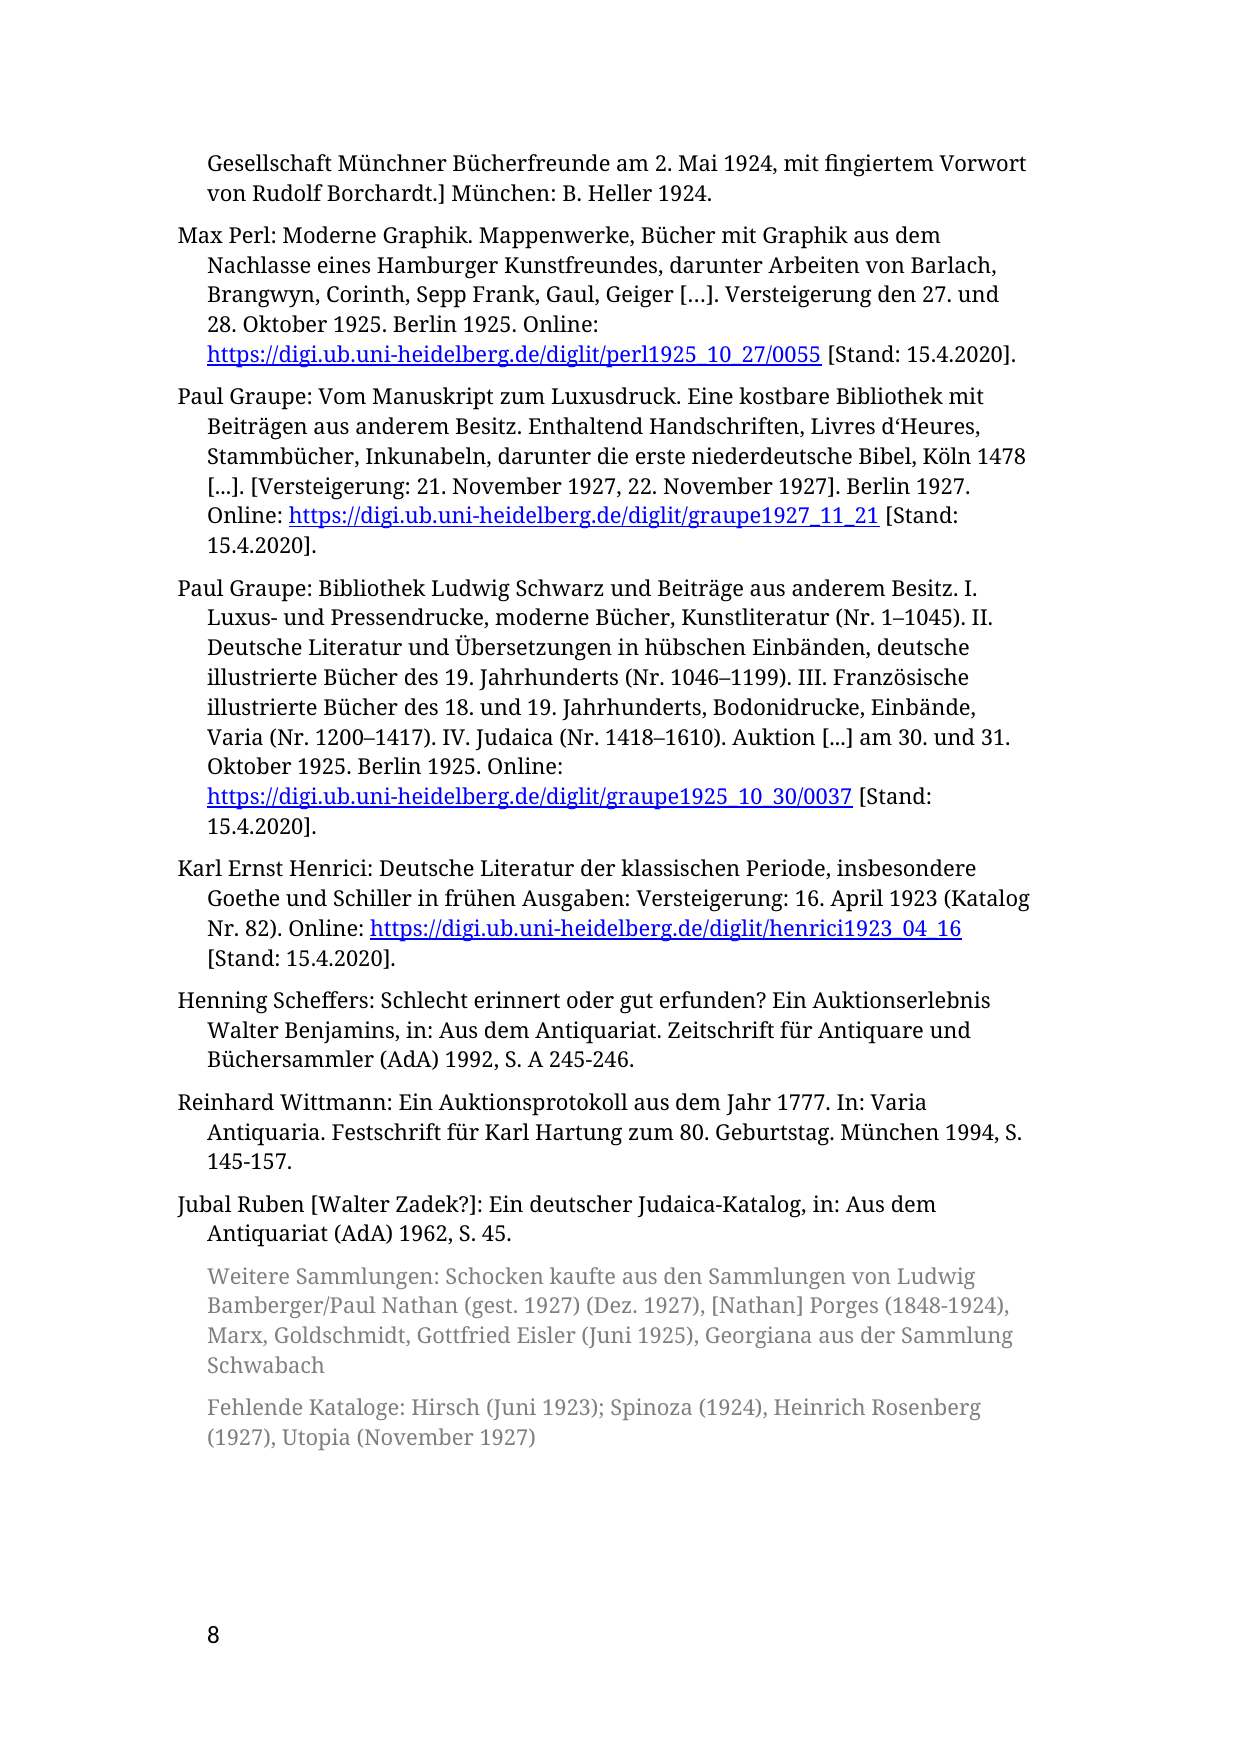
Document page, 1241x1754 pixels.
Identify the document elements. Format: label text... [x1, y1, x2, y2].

text Paul Graupe: Vom Manuskript zum Luxusdruck. Eine kostbare Bibliothek mit Beiträgen aus anderem Besitz. Enthaltend Handschriften, Livres d‘Heures, Stammbücher, Inkunabeln, darunter die erste niederdeutsche Bibel, Köln 1478 [...]. [Versteigerung: 21. November 1927, 22. November 1927]. Berlin 1927. Online: https://digi.ub.uni-heidelberg.de/diglit/graupe1927_11_21 [Stand: 15.4.2020]. [177, 381, 1033, 560]
text Weitere Sammlungen: Schocken kaufte aus den Sammlungen von Ludwig Bamberger/Paul Nathan (gest. 1927) (Dez. 1927), [Nathan] Porges (1848-1924), Marx, Goldschmidt, Gottfried Eisler (Juni 1925), Georgiana aus der Sammlung Schwabach [207, 1261, 1033, 1380]
text Karl Ernst Henrici: Deutsche Literatur der klassischen Periode, insbesondere Goethe und Schiller in frühen Ausgaben: Versteigerung: 16. April 1923 (Katalog Nr. 82). Online: https://digi.ub.uni-heidelberg.de/diglit/henrici1923_04_16 [Stand: 15.4.2020]. [177, 853, 1033, 972]
text Reinhard Wittmann: Ein Auktionsprotokoll aus dem Jahr 1777. In: Varia Antiquaria. Festschrift für Karl Hartung zum 80. Geburtstag. München 1994, S. 145-157. [177, 1087, 1033, 1176]
text Max Perl: Moderne Graphik. Mappenwerke, Bücher mit Graphik aus dem Nachlasse eines Hamburger Kunstfreundes, darunter Arbeiten von Barlach, Brangwyn, Corinth, Sepp Frank, Gaul, Geiger […]. Versteigerung den 27. und 28. Oktober 1925. Berlin 1925. Online: https://digi.ub.uni-heidelberg.de/diglit/perl1925_10_27/0055 [Stand: 15.4.2020]. [177, 220, 1033, 369]
subtitle Jubal Ruben [Walter Zadek?]: Ein deutscher Judaica-Katalog, in: Aus dem Antiquariat (AdA) 1962, S. 45. [177, 1188, 1033, 1248]
text Henning Scheffers: Schlecht erinnert oder gut erfunden? Ein Auktionserlebnis Walter Benjamins, in: Aus dem Antiquariat. Zeitschrift für Antiquare und Büchersammler (AdA) 1992, S. A 245-246. [177, 985, 1033, 1074]
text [177, 148, 1033, 207]
text Fehlende Kataloge: Hirsch (Juni 1923); Spinoza (1924), Heinrich Rosenberg (1927), Utopia (November 1927) [207, 1392, 1033, 1452]
text Paul Graupe: Bibliothek Ludwig Schwarz und Beiträge aus anderem Besitz. I. Luxus- und Pressendrucke, moderne Bücher, Kunstliteratur (Nr. 1–1045). II. Deutsche Literatur und Übersetzungen in hübschen Einbänden, deutsche illustrierte Bücher des 19. Jahrhunderts (Nr. 1046–1199). III. Französische illustrierte Bücher des 18. und 19. Jahrhunderts, Bodonidrucke, Einbände, Varia (Nr. 1200–1417). IV. Judaica (Nr. 1418–1610). Auktion [...] am 30. und 31. Oktober 1925. Berlin 1925. Online: https://digi.ub.uni-heidelberg.de/diglit/graupe1925_10_30/0037 [Stand: 15.4.2020]. [177, 572, 1033, 841]
